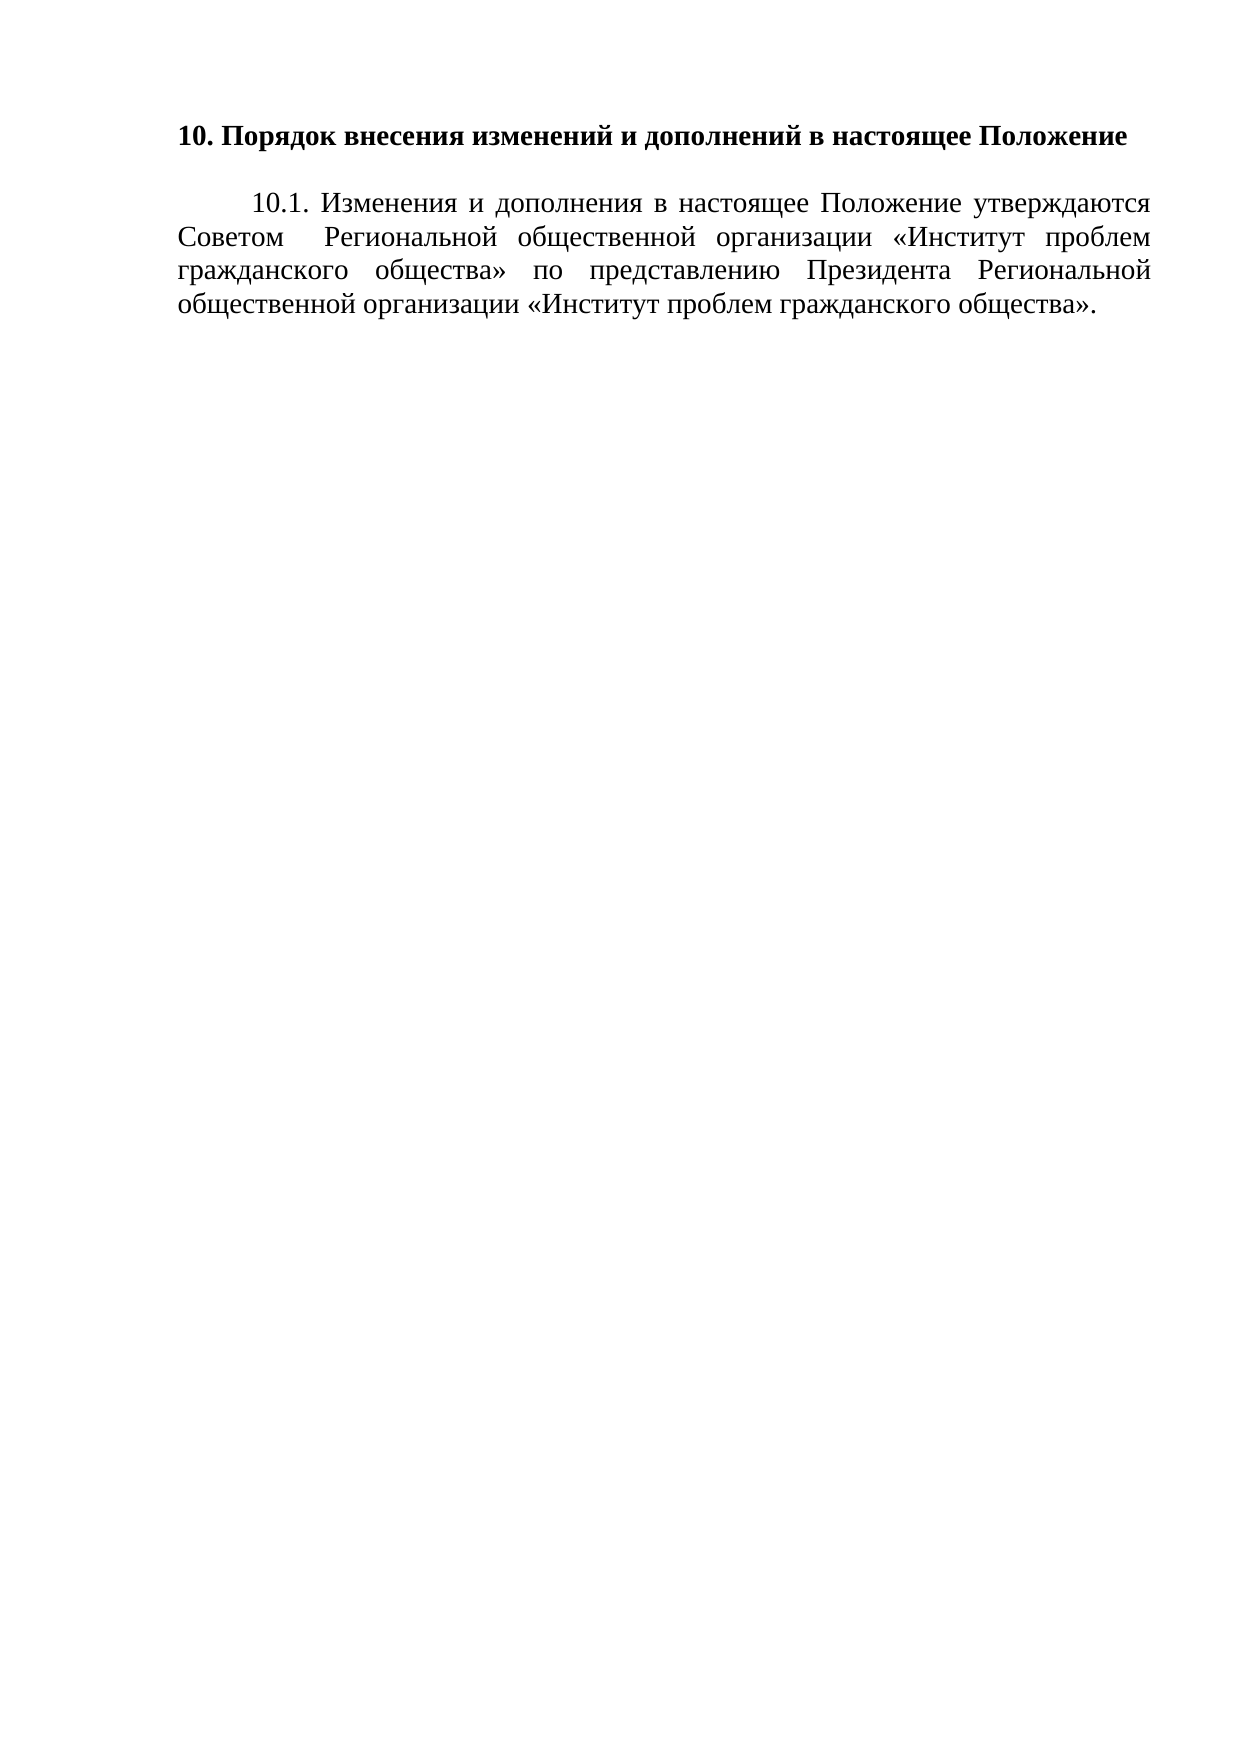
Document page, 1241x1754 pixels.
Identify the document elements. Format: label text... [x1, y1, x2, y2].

text 10.1. Изменения и дополнения в настоящее Положение утверждаются Советом Региональной общественной организации «Институт проблем гражданского общества» по представлению Президента Региональной общественной организации «Институт проблем гражданского общества». [177, 185, 1152, 319]
text 10. Порядок внесения изменений и дополнений в настоящее Положение [177, 118, 1152, 152]
